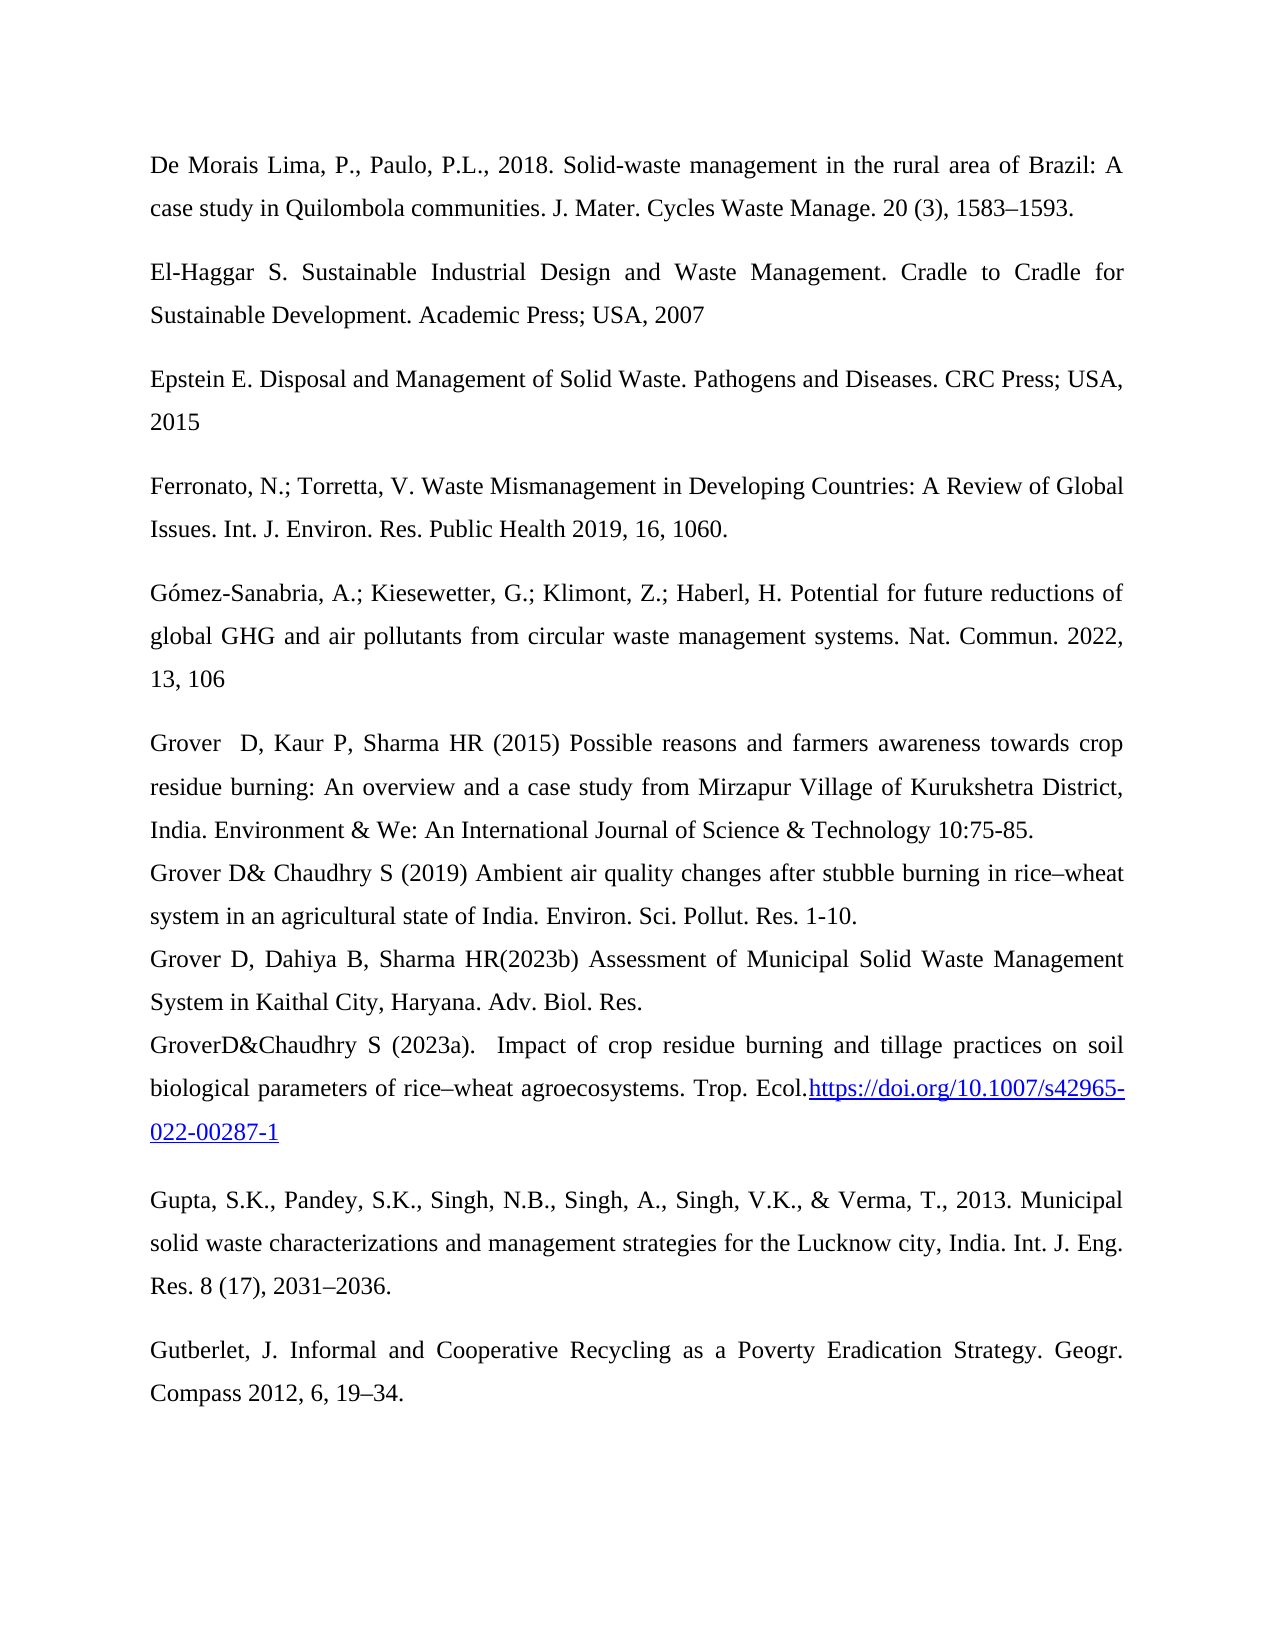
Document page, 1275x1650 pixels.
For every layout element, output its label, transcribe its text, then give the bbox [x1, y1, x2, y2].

text Ferronato, N.; Torretta, V. Waste Mismanagement in Developing Countries: A Review of Global Issues. Int. J. Environ. Res. Public Health 2019, 16, 1060. [150, 471, 1125, 543]
text Gutberlet, J. Informal and Cooperative Recycling as a Poverty Eradication Strategy. Geogr. Compass 2012, 6, 19–34. [150, 1335, 1125, 1407]
text Grover D& Chaudhry S (2019) Ambient air quality changes after stubble burning in rice–wheat system in an agricultural state of India. Environ. Sci. Pollut. Res. 1-10. [150, 858, 1125, 930]
text GroverD&Chaudhry S (2023a). Impact of crop residue burning and tillage practices on soil biological parameters of rice–wheat agroecosystems. Trop. Ecol.https://doi.org/10.1007/s42965-022-00287-1 [150, 1030, 1125, 1145]
text Grover D, Dahiya B, Sharma HR(2023b) Assessment of Municipal Solid Waste Management System in Kaithal City, Haryana. Adv. Biol. Res. [150, 944, 1125, 1016]
text Grover D, Kaur P, Sharma HR (2015) Possible reasons and farmers awareness towards crop residue burning: An overview and a case study from Mirzapur Village of Kurukshetra District, India. Environment & We: An International Journal of Science & Technology 10:75-85. [150, 728, 1125, 843]
text Gupta, S.K., Pandey, S.K., Singh, N.B., Singh, A., Singh, V.K., & Verma, T., 2013. Municipal solid waste characterizations and management strategies for the Lucknow city, India. Int. J. Eng. Res. 8 (17), 2031–2036. [150, 1185, 1125, 1300]
text De Morais Lima, P., Paulo, P.L., 2018. Solid-waste management in the rural area of Brazil: A case study in Quilombola communities. J. Mater. Cycles Waste Manage. 20 (3), 1583–1593. [150, 150, 1125, 222]
text El-Haggar S. Sustainable Industrial Design and Waste Management. Cradle to Cradle for Sustainable Development. Academic Press; USA, 2007 [150, 257, 1125, 329]
text Gómez-Sanabria, A.; Kiesewetter, G.; Klimont, Z.; Haberl, H. Potential for future reductions of global GHG and air pollutants from circular waste management systems. Nat. Commun. 2022, 13, 106 [150, 578, 1125, 693]
text Epstein E. Disposal and Management of Solid Waste. Pathogens and Diseases. CRC Press; USA, 2015 [150, 364, 1125, 436]
